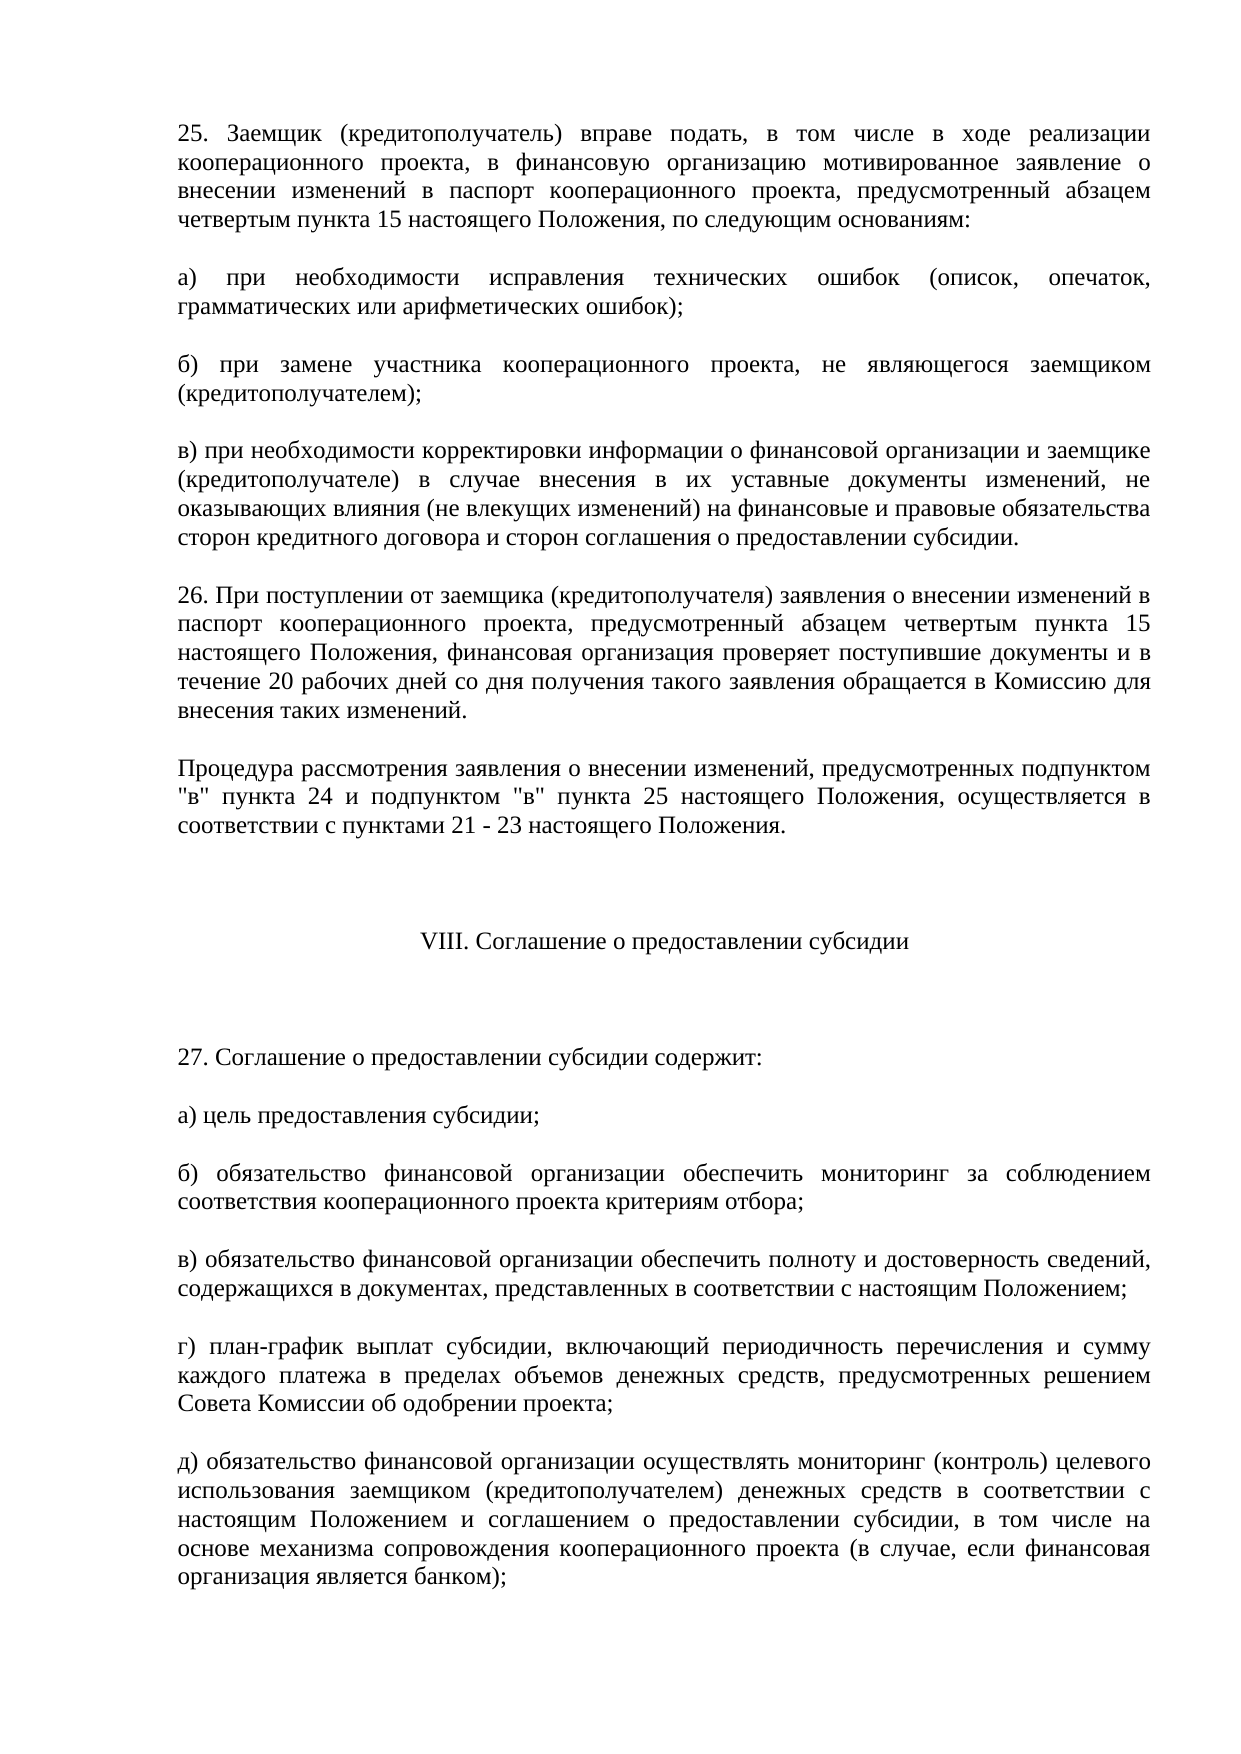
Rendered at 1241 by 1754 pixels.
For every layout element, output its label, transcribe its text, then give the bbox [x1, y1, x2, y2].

text б) при замене участника кооперационного проекта, не являющегося заемщиком (кредитополучателем); [177, 349, 1152, 406]
text в) обязательство финансовой организации обеспечить полноту и достоверность сведений, содержащихся в документах, представленных в соответствии с настоящим Положением; [177, 1244, 1152, 1302]
text VIII. Соглашение о предоставлении субсидии [177, 926, 1152, 955]
text 25. Заемщик (кредитополучатель) вправе подать, в том числе в ходе реализации кооперационного проекта, в финансовую организацию мотивированное заявление о внесении изменений в паспорт кооперационного проекта, предусмотренный абзацем четвертым пункта 15 настоящего Положения, по следующим основаниям: [177, 118, 1152, 233]
text а) цель предоставления субсидии; [177, 1100, 1152, 1128]
text б) обязательство финансовой организации обеспечить мониторинг за соблюдением соответствия кооперационного проекта критериям отбора; [177, 1158, 1152, 1215]
text Процедура рассмотрения заявления о внесении изменений, предусмотренных подпунктом "в" пункта 24 и подпунктом "в" пункта 25 настоящего Положения, осуществляется в соответствии с пунктами 21 - 23 настоящего Положения. [177, 753, 1152, 839]
text 27. Соглашение о предоставлении субсидии содержит: [177, 1042, 1152, 1071]
text в) при необходимости корректировки информации о финансовой организации и заемщике (кредитополучателе) в случае внесения в их уставные документы изменений, не оказывающих влияния (не влекущих изменений) на финансовые и правовые обязательства сторон кредитного договора и сторон соглашения о предоставлении субсидии. [177, 436, 1152, 551]
text а) при необходимости исправления технических ошибок (описок, опечаток, грамматических или арифметических ошибок); [177, 262, 1152, 320]
text 26. При поступлении от заемщика (кредитополучателя) заявления о внесении изменений в паспорт кооперационного проекта, предусмотренный абзацем четвертым пункта 15 настоящего Положения, финансовая организация проверяет поступившие документы и в течение 20 рабочих дней со дня получения такого заявления обращается в Комиссию для внесения таких изменений. [177, 580, 1152, 723]
text г) план-график выплат субсидии, включающий периодичность перечисления и сумму каждого платежа в пределах объемов денежных средств, предусмотренных решением Совета Комиссии об одобрении проекта; [177, 1331, 1152, 1417]
text д) обязательство финансовой организации осуществлять мониторинг (контроль) целевого использования заемщиком (кредитополучателем) денежных средств в соответствии с настоящим Положением и соглашением о предоставлении субсидии, в том числе на основе механизма сопровождения кооперационного проекта (в случае, если финансовая организация является банком); [177, 1446, 1152, 1590]
